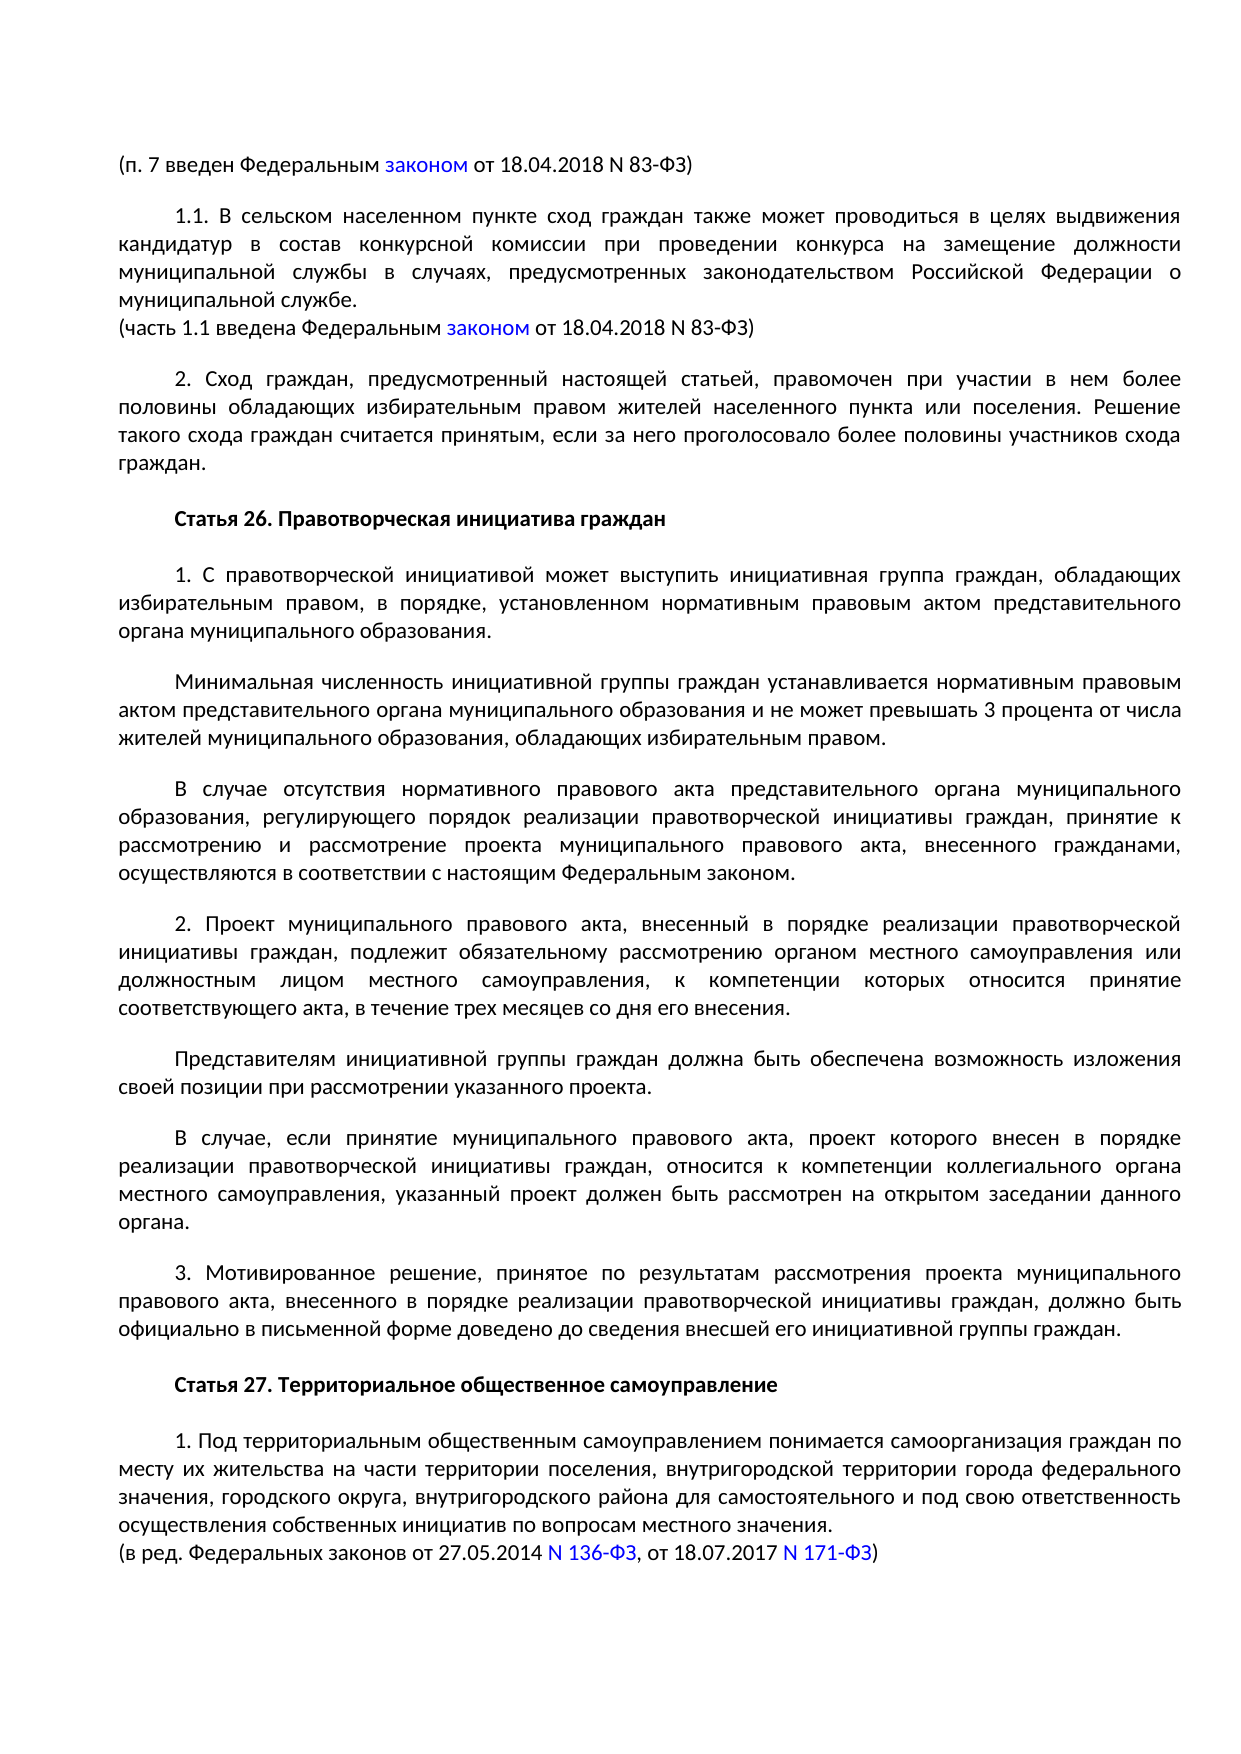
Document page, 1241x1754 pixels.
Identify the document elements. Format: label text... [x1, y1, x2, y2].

text (п. 7 введен Федеральным законом от 18.04.2018 N 83-ФЗ) [118, 150, 1181, 178]
text 2. Сход граждан, предусмотренный настоящей статьей, правомочен при участии в нем более половины обладающих избирательным правом жителей населенного пункта или поселения. Решение такого схода граждан считается принятым, если за него проголосовало более половины участников схода граждан. [118, 364, 1181, 476]
text 1. С правотворческой инициативой может выступить инициативная группа граждан, обладающих избирательным правом, в порядке, установленном нормативным правовым актом представительного органа муниципального образования. [118, 560, 1181, 644]
text 1.1. В сельском населенном пункте сход граждан также может проводиться в целях выдвижения кандидатур в состав конкурсной комиссии при проведении конкурса на замещение должности муниципальной службы в случаях, предусмотренных законодательством Российской Федерации о муниципальной службе. [118, 201, 1181, 313]
text 2. Проект муниципального правового акта, внесенный в порядке реализации правотворческой инициативы граждан, подлежит обязательному рассмотрению органом местного самоуправления или должностным лицом местного самоуправления, к компетенции которых относится принятие соответствующего акта, в течение трех месяцев со дня его внесения. [118, 909, 1181, 1021]
text 3. Мотивированное решение, принятое по результатам рассмотрения проекта муниципального правового акта, внесенного в порядке реализации правотворческой инициативы граждан, должно быть официально в письменной форме доведено до сведения внесшей его инициативной группы граждан. [118, 1258, 1181, 1342]
text Статья 26. Правотворческая инициатива граждан [118, 504, 1181, 532]
text В случае, если принятие муниципального правового акта, проект которого внесен в порядке реализации правотворческой инициативы граждан, относится к компетенции коллегиального органа местного самоуправления, указанный проект должен быть рассмотрен на открытом заседании данного органа. [118, 1123, 1181, 1235]
text В случае отсутствия нормативного правового акта представительного органа муниципального образования, регулирующего порядок реализации правотворческой инициативы граждан, принятие к рассмотрению и рассмотрение проекта муниципального правового акта, внесенного гражданами, осуществляются в соответствии с настоящим Федеральным законом. [118, 774, 1181, 886]
text Статья 27. Территориальное общественное самоуправление [118, 1370, 1181, 1398]
text Минимальная численность инициативной группы граждан устанавливается нормативным правовым актом представительного органа муниципального образования и не может превышать 3 процента от числа жителей муниципального образования, обладающих избирательным правом. [118, 667, 1181, 751]
text (часть 1.1 введена Федеральным законом от 18.04.2018 N 83-ФЗ) [118, 313, 1181, 341]
text 1. Под территориальным общественным самоуправлением понимается самоорганизация граждан по месту их жительства на части территории поселения, внутригородской территории города федерального значения, городского округа, внутригородского района для самостоятельного и под свою ответственность осуществления собственных инициатив по вопросам местного значения. [118, 1426, 1181, 1538]
text Представителям инициативной группы граждан должна быть обеспечена возможность изложения своей позиции при рассмотрении указанного проекта. [118, 1044, 1181, 1100]
text (в ред. Федеральных законов от 27.05.2014 N 136-ФЗ, от 18.07.2017 N 171-ФЗ) [118, 1538, 1181, 1566]
